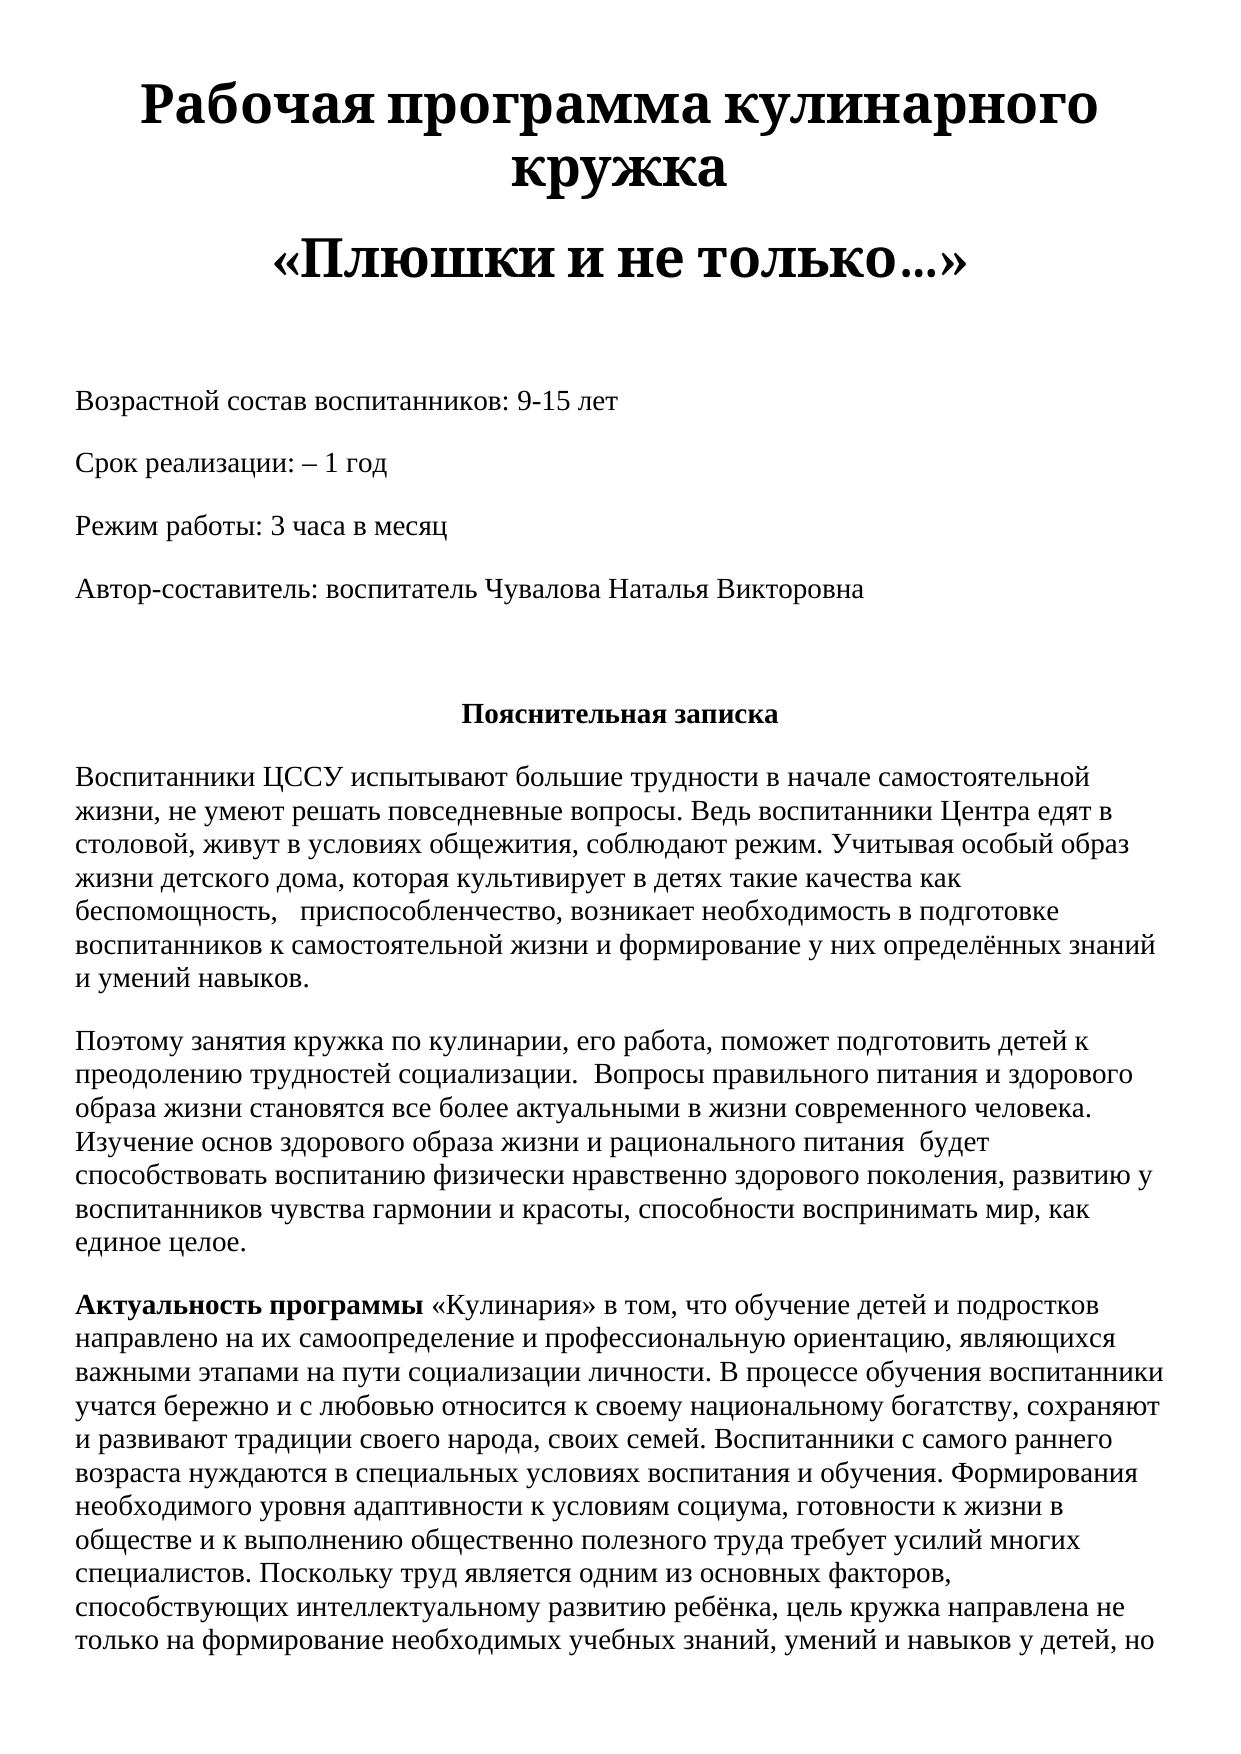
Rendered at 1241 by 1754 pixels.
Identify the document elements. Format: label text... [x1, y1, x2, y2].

text Поэтому занятия кружка по кулинарии, его работа, поможет подготовить детей к преодолению трудностей социализации. Вопросы правильного питания и здорового образа жизни становятся все более актуальными в жизни современного человека. Изучение основ здорового образа жизни и рационального питания будет способствовать воспитанию физически нравственно здорового поколения, развитию у воспитанников чувства гармонии и красоты, способности воспринимать мир, как единое целое. [75, 1023, 1165, 1258]
text Пояснительная записка [75, 696, 1165, 730]
text Срок реализации: – 1 год [75, 446, 1165, 479]
text Режим работы: 3 часа в месяц [75, 508, 1165, 542]
text Автор-составитель: воспитатель Чувалова Наталья Викторовна [75, 571, 1165, 604]
text «Плюшки и не только…» [75, 229, 1165, 291]
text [75, 1287, 1165, 1656]
text Воспитанники ЦССУ испытывают большие трудности в начале самостоятельной жизни, не умеют решать повседневные вопросы. Ведь воспитанники Центра едят в столовой, живут в условиях общежития, соблюдают режим. Учитывая особый образ жизни детского дома, которая культивирует в детях такие качества как беспомощность, приспособленчество, возникает необходимость в подготовке воспитанников к самостоятельной жизни и формирование у них определённых знаний и умений навыков. [75, 759, 1165, 994]
text Рабочая программа кулинарного кружка [75, 75, 1165, 199]
text Возрастной состав воспитанников: 9-15 лет [75, 383, 1165, 416]
